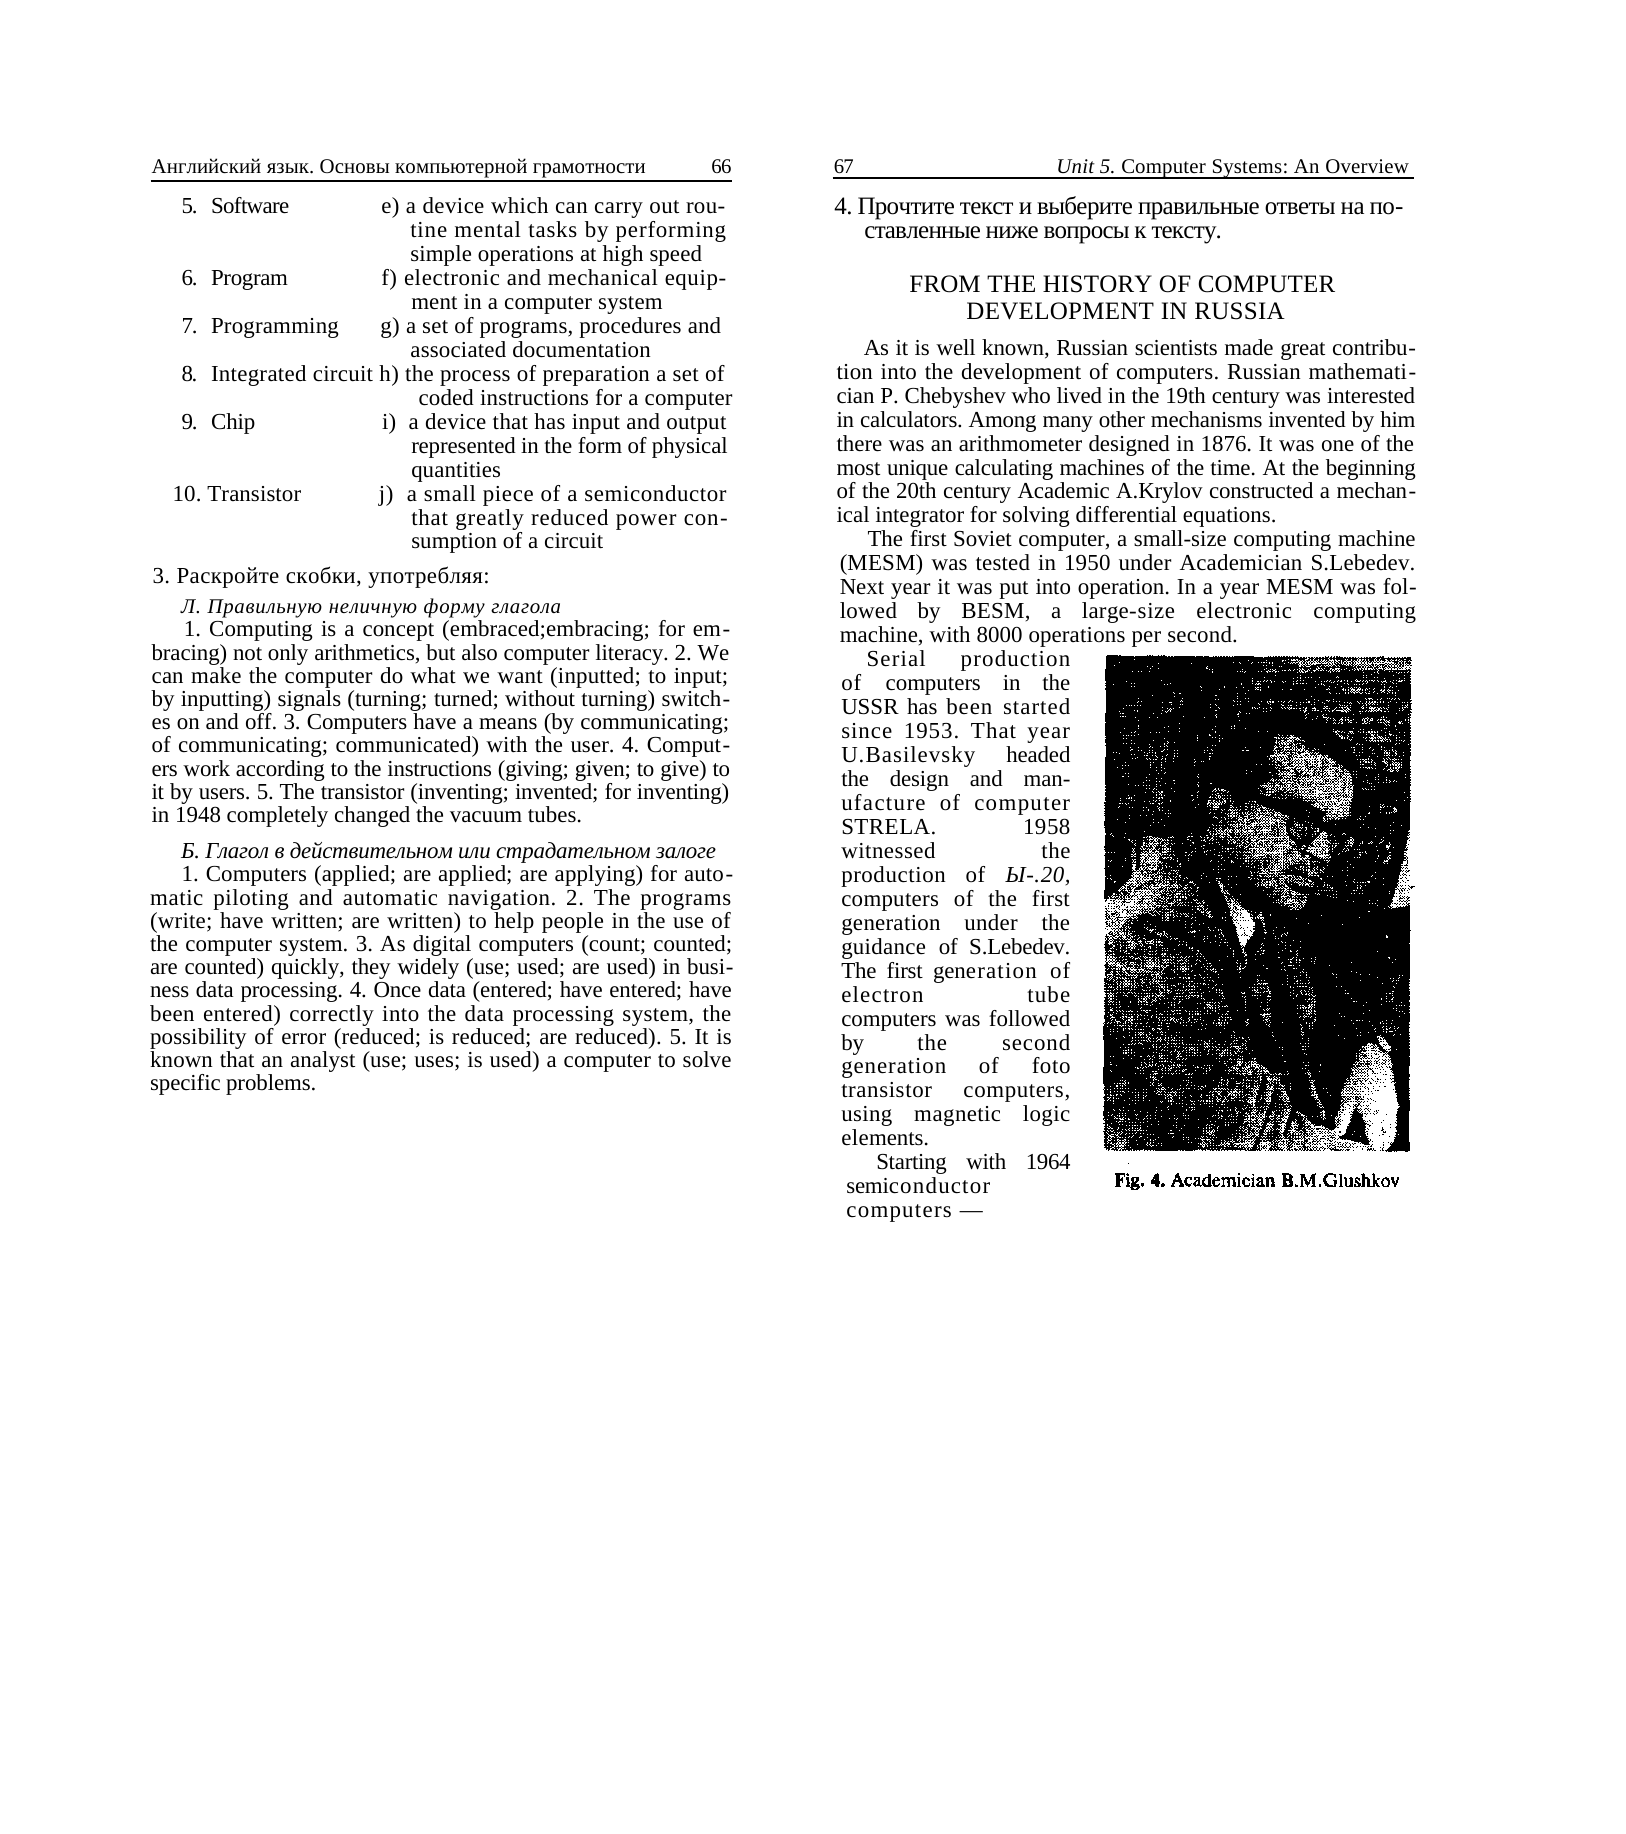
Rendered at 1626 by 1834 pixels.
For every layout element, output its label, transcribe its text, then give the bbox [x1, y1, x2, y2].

text 3. Раскройте скобки, употребляя: [152, 563, 733, 589]
text represented in the form of physical quantities [411, 434, 733, 482]
text tine mental tasks by performing simple operations at high speed [410, 218, 733, 266]
text 10. Transistor j) a small piece of a semiconductor [172, 482, 733, 506]
text 9. Chip i) a device that has input and output [181, 410, 733, 434]
text Б. Глагол в действительном или страдательном залоге [181, 840, 733, 863]
text Английский язык. Основы компьютерной грамотности 66 [151, 154, 732, 178]
text Л. Правильную неличную форму глагола [181, 595, 733, 618]
text The first Soviet computer, a small-size computing machine (MESM) was tested in 1950 under Academician S.Lebedev. Next year it was put into operation. In a year MESM was followed by BESM, a large-size electronic computing machine, with 8000 operations per second. [839, 528, 1416, 647]
text 6. Program f) electronic and mechanical equip- [181, 266, 733, 290]
text 5. Software e) a device which can carry out rou- [181, 194, 733, 218]
text coded instructions for a computer [150, 386, 733, 410]
text ment in a computer system [411, 290, 733, 314]
text Serial production of computers in the USSR has been started since 1953. That year U.Basilevsky headed the design and manufacture of computer STRELA. 1958 witnessed the production of Ы-.20, computers of the first generation under the guidance of S.Lebedev. The first generation of electron tube computers was followed by the second generation of foto transistor computers, using magnetic logic elements. [841, 647, 1100, 1151]
text 4. Прочтите текст и выберите правильные ответы на поставленные ниже вопросы к тексту. [834, 194, 1427, 244]
text 8. Integrated circuit h) the process of preparation a set of [181, 362, 733, 386]
text FROM THE HISTORY OF COMPUTER DEVELOPMENT IN RUSSIA [909, 271, 1379, 325]
text 67 Unit 5. Computer Systems: An Overview [833, 154, 1475, 178]
text that greatly reduced power consumption of a circuit [411, 506, 733, 554]
text As it is well known, Russian scientists made great contribution into the development of computers. Russian mathematician P. Chebyshev who lived in the 19th century was interested in calculators. Among many other mechanisms invented by him there was an arithmometer designed in 1876. It was one of the most unique calculating machines of the time. At the beginning of the 20th century Academic A.Krylov constructed a mechanical integrator for solving differential equations. [836, 336, 1416, 528]
text associated documentation [410, 338, 733, 362]
text 1. Computing is a concept (embraced;embracing; for embracing) not only arithmetics, but also computer literacy. 2. We can make the computer do what we want (inputted; to input; by inputting) signals (turning; turned; without turning) switches on and off. 3. Computers have a means (by communicating; of communicating; communicated) with the user. 4. Computers work according to the instructions (giving; given; to give) to it by users. 5. The transistor (inventing; invented; for inventing) in 1948 completely changed the vacuum tubes. [151, 618, 730, 827]
text 7. Programming g) a set of programs, procedures and [181, 314, 733, 338]
text Starting with 1964 semiconductor computers — [846, 1151, 1475, 1222]
picture [1089, 648, 1468, 1206]
text 1. Computers (applied; are applied; are applying) for automatic piloting and automatic navigation. 2. The programs (write; have written; are written) to help people in the use of the computer system. 3. As digital computers (count; counted; are counted) quickly, they widely (use; used; are used) in business data processing. 4. Once data (entered; have entered; have been entered) correctly into the data processing system, the possibility of error (reduced; is reduced; are reduced). 5. It is known that an analyst (use; uses; is used) a computer to solve specific problems. [150, 863, 733, 1096]
